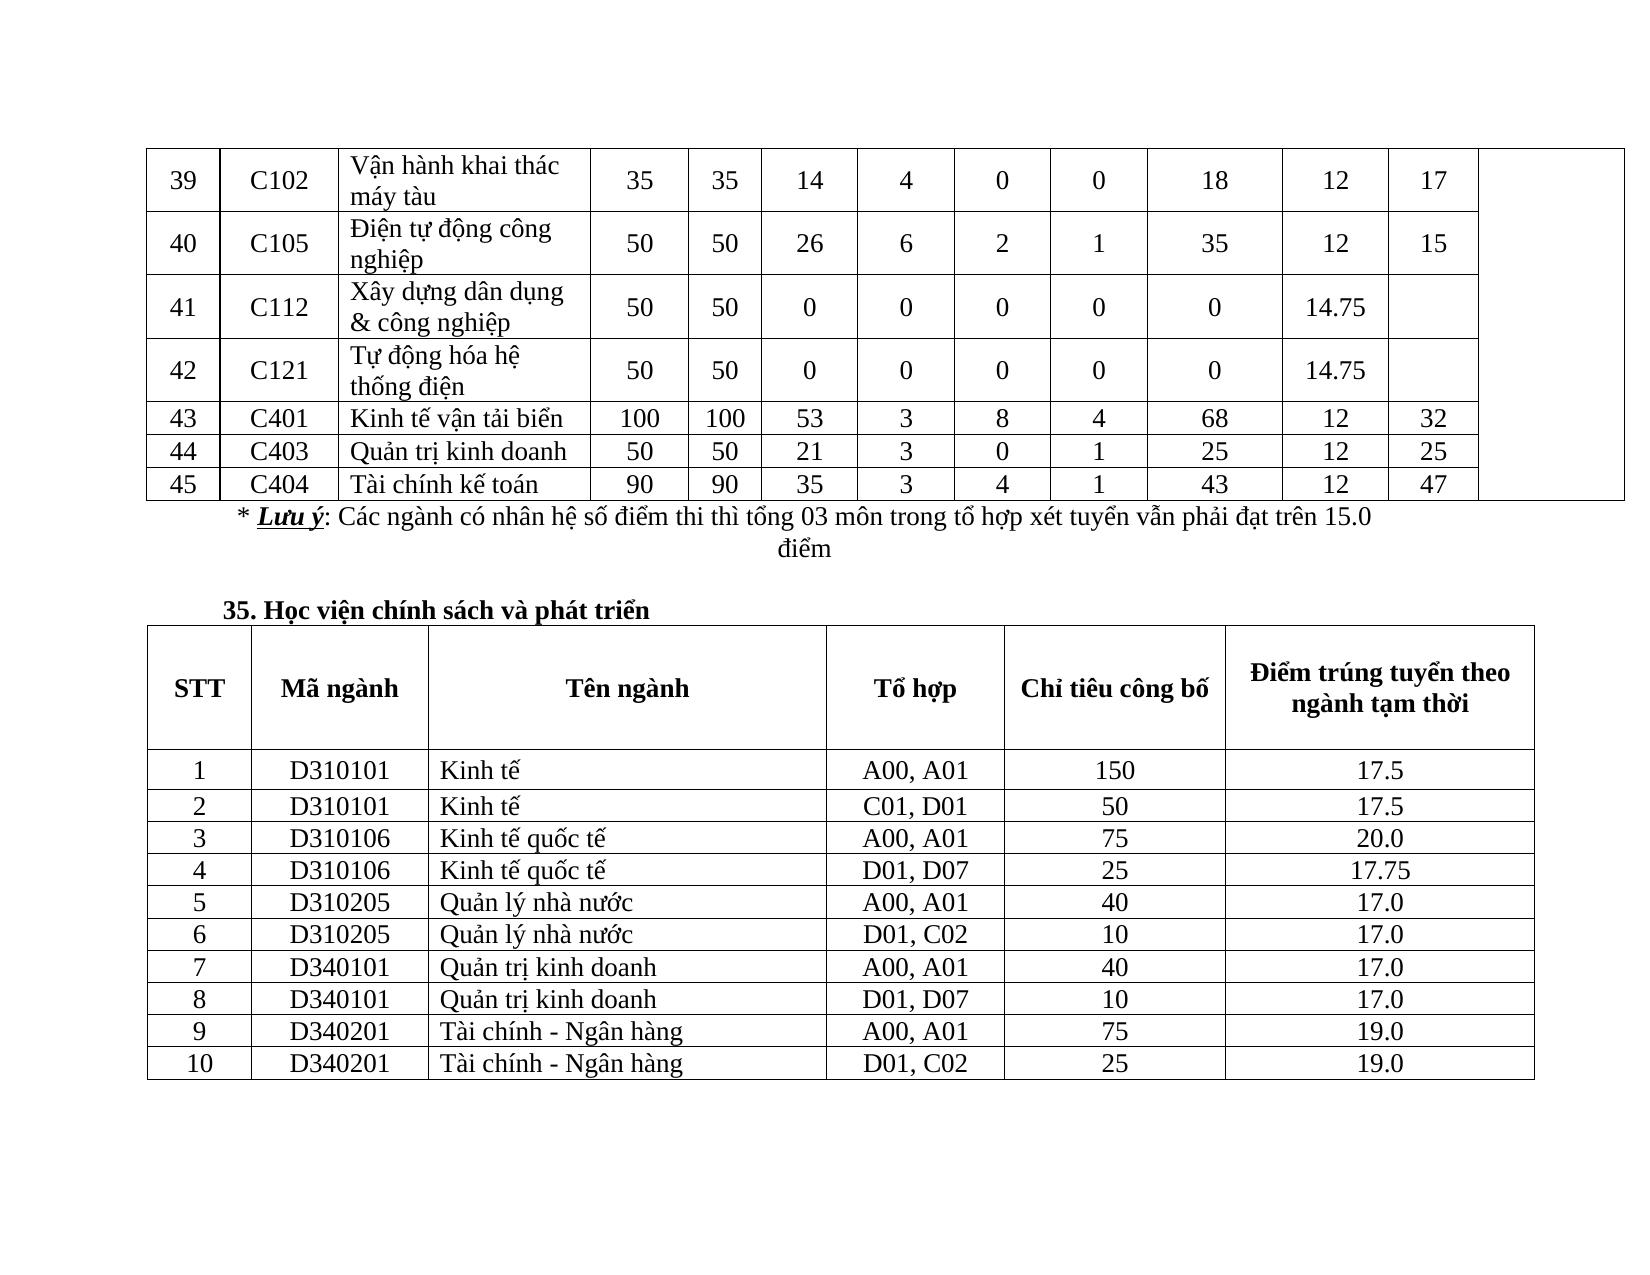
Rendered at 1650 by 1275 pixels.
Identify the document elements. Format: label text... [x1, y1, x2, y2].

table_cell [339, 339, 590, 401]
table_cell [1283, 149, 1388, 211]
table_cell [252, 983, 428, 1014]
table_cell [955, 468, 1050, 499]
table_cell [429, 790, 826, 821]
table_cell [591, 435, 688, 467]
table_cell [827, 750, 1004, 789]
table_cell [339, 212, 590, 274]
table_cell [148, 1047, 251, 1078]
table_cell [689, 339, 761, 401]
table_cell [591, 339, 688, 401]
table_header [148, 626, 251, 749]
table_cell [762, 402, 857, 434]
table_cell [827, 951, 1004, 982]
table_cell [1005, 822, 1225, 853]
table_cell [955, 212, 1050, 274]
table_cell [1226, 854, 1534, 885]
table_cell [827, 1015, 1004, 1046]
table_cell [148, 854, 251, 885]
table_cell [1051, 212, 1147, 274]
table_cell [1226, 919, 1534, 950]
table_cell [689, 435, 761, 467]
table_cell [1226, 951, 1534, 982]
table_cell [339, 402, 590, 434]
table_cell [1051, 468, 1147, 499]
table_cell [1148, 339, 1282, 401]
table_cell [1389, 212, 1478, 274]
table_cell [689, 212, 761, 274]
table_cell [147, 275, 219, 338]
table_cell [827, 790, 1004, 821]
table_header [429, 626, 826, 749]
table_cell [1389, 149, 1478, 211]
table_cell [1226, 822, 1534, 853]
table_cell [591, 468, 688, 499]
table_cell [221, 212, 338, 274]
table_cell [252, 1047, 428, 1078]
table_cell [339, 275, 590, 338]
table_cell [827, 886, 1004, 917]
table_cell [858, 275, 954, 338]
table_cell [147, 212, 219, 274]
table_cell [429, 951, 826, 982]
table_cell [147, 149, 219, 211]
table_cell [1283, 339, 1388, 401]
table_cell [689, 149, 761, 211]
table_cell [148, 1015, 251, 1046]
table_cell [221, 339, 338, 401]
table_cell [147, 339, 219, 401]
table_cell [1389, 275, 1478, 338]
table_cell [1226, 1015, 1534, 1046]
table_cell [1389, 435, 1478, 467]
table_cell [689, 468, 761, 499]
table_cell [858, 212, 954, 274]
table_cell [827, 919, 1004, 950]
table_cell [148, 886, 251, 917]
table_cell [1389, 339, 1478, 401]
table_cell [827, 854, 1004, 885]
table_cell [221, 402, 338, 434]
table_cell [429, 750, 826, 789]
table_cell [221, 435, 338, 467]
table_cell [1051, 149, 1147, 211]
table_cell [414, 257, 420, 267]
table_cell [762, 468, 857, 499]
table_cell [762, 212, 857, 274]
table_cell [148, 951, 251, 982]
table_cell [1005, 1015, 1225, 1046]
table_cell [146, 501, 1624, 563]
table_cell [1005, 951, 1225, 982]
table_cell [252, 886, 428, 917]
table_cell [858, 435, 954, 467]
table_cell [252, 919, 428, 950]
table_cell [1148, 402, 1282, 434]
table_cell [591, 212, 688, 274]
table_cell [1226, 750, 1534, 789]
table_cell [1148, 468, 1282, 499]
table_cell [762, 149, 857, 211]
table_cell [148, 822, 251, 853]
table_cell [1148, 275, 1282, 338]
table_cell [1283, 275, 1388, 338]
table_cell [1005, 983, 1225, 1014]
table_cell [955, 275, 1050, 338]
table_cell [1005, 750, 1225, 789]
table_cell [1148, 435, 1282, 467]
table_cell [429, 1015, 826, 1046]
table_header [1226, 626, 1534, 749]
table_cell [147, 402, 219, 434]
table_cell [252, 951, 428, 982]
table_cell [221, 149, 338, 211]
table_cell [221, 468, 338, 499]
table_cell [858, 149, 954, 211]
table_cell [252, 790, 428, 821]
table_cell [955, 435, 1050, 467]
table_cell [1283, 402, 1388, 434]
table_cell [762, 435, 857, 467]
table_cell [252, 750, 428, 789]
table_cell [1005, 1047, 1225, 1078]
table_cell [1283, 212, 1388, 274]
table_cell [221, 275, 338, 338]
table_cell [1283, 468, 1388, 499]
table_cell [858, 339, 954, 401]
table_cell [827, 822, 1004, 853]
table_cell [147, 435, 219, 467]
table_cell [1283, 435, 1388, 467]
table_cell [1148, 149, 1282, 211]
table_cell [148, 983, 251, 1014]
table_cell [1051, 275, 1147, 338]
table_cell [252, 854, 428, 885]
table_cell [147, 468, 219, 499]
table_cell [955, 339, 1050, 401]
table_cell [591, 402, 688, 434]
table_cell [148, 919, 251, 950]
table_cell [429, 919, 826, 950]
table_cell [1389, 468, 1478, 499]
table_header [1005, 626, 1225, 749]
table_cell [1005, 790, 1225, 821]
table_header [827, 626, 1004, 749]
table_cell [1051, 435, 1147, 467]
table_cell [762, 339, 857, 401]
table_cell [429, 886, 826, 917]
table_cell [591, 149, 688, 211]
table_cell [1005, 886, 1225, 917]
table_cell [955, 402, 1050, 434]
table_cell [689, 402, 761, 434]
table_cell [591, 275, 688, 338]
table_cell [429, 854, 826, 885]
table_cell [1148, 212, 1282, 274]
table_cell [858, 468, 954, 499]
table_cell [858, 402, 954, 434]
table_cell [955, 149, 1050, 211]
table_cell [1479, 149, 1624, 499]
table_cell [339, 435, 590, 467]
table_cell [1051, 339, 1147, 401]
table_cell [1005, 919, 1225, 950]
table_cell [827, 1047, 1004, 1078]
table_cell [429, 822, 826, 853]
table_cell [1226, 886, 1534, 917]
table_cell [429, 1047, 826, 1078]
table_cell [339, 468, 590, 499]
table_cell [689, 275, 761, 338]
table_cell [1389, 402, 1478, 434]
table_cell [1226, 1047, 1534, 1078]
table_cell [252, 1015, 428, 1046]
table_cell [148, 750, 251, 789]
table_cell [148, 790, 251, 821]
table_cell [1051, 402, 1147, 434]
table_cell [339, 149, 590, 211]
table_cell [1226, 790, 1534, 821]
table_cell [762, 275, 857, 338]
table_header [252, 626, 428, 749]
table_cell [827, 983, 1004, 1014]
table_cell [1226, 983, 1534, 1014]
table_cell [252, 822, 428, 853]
text 35. Học viện chính sách và phát triển [223, 594, 1532, 625]
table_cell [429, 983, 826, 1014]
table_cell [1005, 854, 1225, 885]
